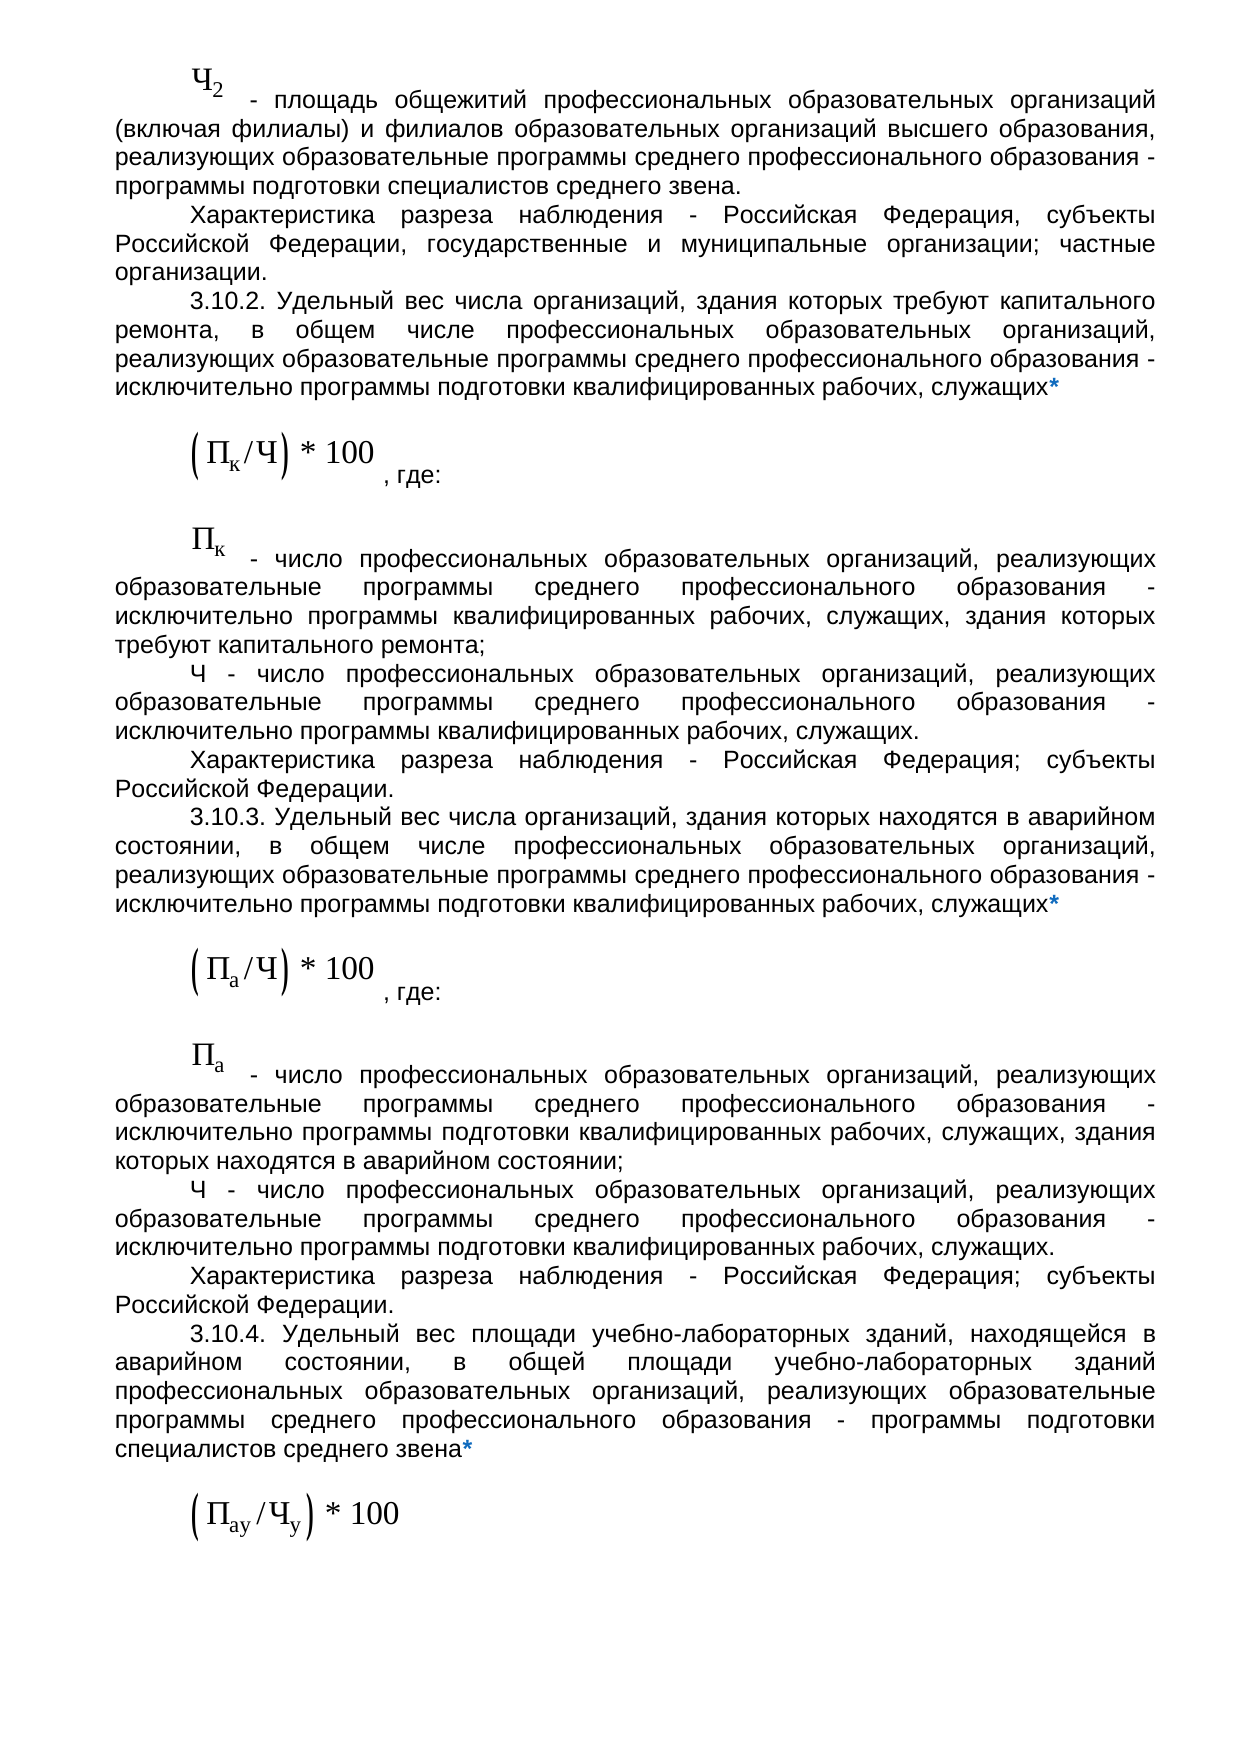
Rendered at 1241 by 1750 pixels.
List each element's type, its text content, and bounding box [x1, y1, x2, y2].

text , где: [114, 946, 1157, 1005]
text 3.10.4. Удельный вес площади учебно-лабораторных зданий, находящейся в аварийном состоянии, в общей площади учебно-лабораторных зданий профессиональных образовательных организаций, реализующих образовательные программы среднего профессионального образования - программы подготовки специалистов среднего звена* [114, 1318, 1157, 1462]
text , где: [114, 430, 1157, 489]
text - площадь общежитий профессиональных образовательных организаций (включая филиалы) и филиалов образовательных организаций высшего образования, реализующих образовательные программы среднего профессионального образования - программы подготовки специалистов среднего звена. [114, 59, 1157, 200]
text 3.10.2. Удельный вес числа организаций, здания которых требуют капитального ремонта, в общем числе профессиональных образовательных организаций, реализующих образовательные программы среднего профессионального образования - исключительно программы подготовки квалифицированных рабочих, служащих* [114, 286, 1157, 401]
text Ч - число профессиональных образовательных организаций, реализующих образовательные программы среднего профессионального образования - исключительно программы подготовки квалифицированных рабочих, служащих. [114, 1175, 1157, 1261]
text - число профессиональных образовательных организаций, реализующих образовательные программы среднего профессионального образования - исключительно программы подготовки квалифицированных рабочих, служащих, здания которых находятся в аварийном состоянии; [114, 1034, 1157, 1175]
text 3.10.3. Удельный вес числа организаций, здания которых находятся в аварийном состоянии, в общем числе профессиональных образовательных организаций, реализующих образовательные программы среднего профессионального образования - исключительно программы подготовки квалифицированных рабочих, служащих* [114, 802, 1157, 917]
text - число профессиональных образовательных организаций, реализующих образовательные программы среднего профессионального образования - исключительно программы квалифицированных рабочих, служащих, здания которых требуют капитального ремонта; [114, 518, 1157, 658]
text Характеристика разреза наблюдения - Российская Федерация; субъекты Российской Федерации. [114, 745, 1157, 802]
text Характеристика разреза наблюдения - Российская Федерация; субъекты Российской Федерации. [114, 1261, 1157, 1318]
text Характеристика разреза наблюдения - Российская Федерация, субъекты Российской Федерации, государственные и муниципальные организации; частные организации. [114, 200, 1157, 286]
text Ч - число профессиональных образовательных организаций, реализующих образовательные программы среднего профессионального образования - исключительно программы квалифицированных рабочих, служащих. [114, 658, 1157, 745]
